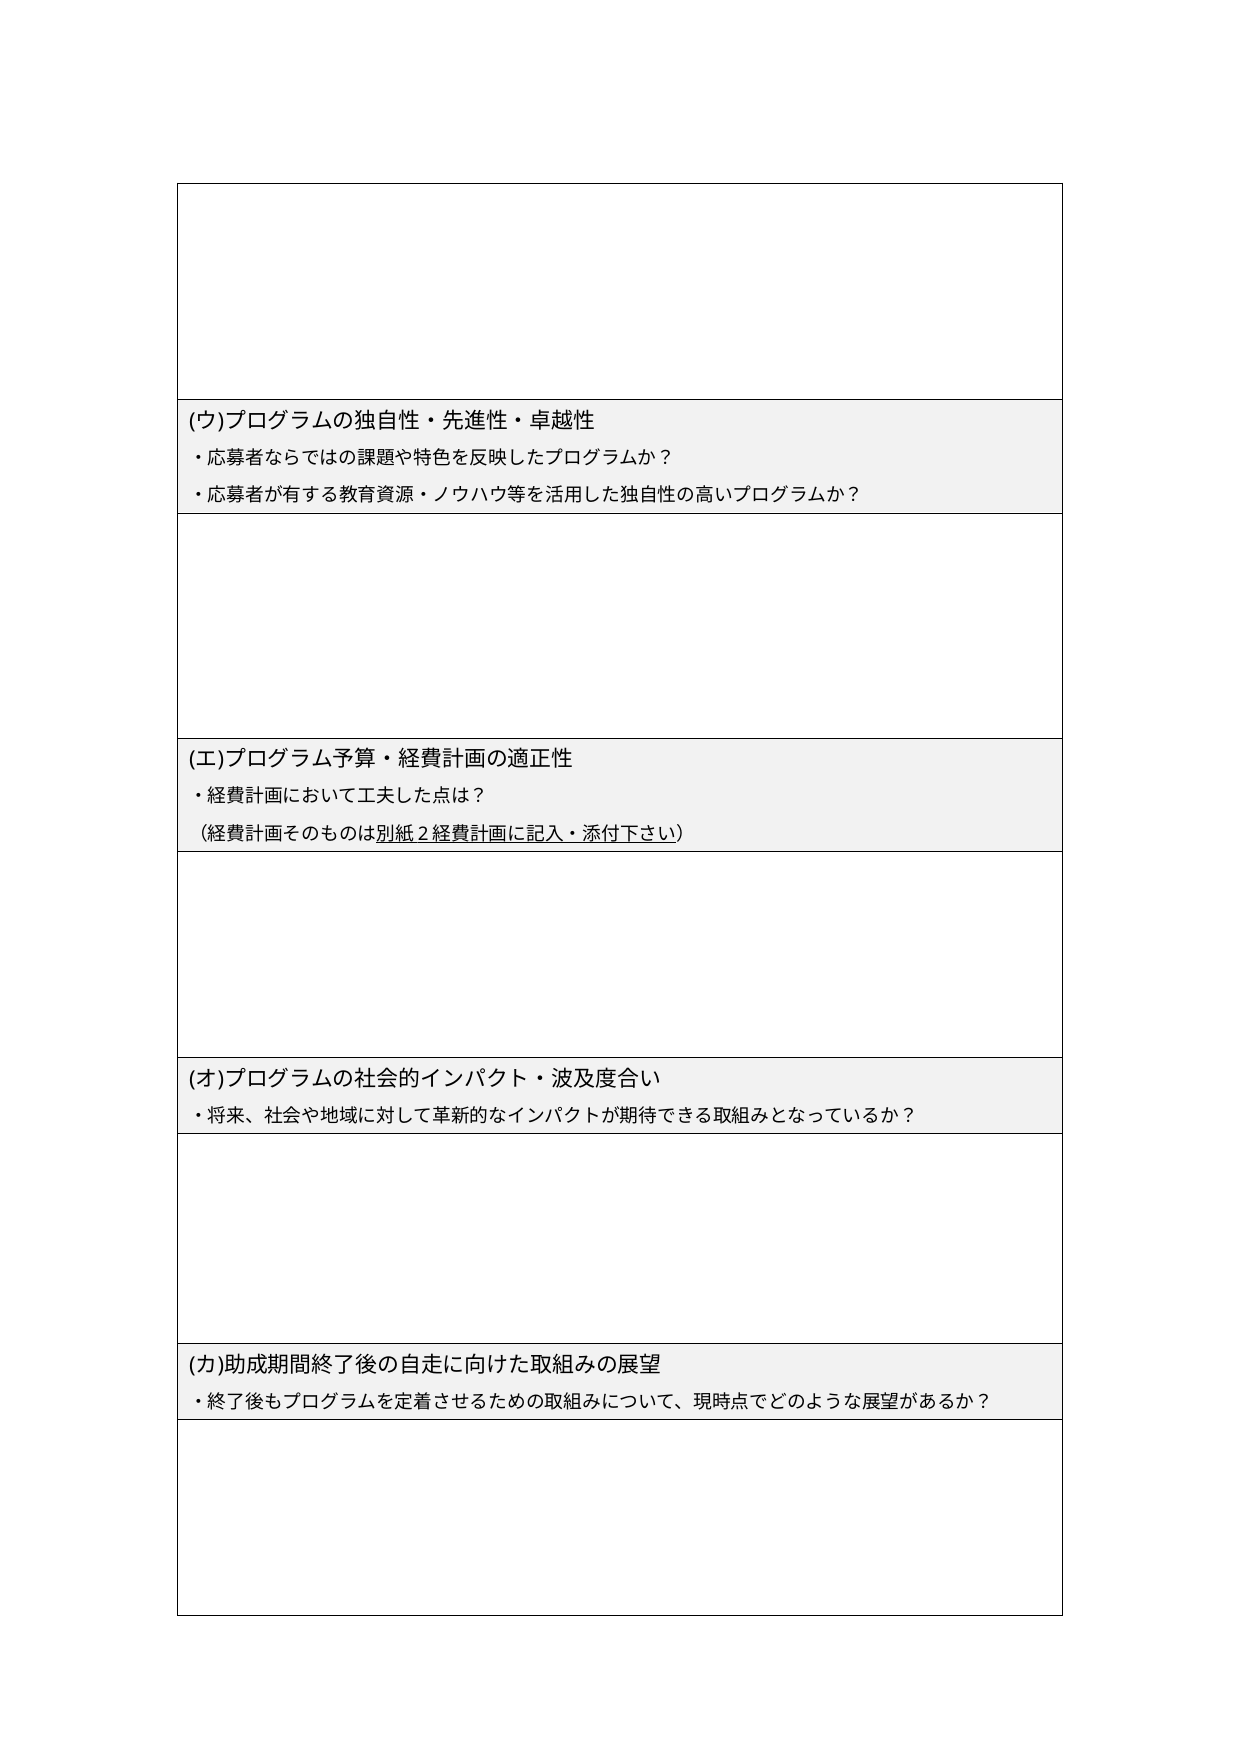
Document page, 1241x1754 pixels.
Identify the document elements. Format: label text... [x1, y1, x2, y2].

table_cell (ウ)プログラムの独自性・先進性・卓越性 ・応募者ならではの課題や特色を反映したプログラムか？ ・応募者が有する教育資源・ノウハウ等を活用した独自性の高いプログラムか？ [178, 400, 1062, 512]
table_cell [178, 184, 1062, 399]
table_cell (オ)プログラムの社会的インパクト・波及度合い ・将来、社会や地域に対して革新的なインパクトが期待できる取組みとなっているか？ [178, 1058, 1062, 1133]
table_cell [178, 1134, 1062, 1343]
table_cell (エ)プログラム予算・経費計画の適正性 ・経費計画において工夫した点は？ （経費計画そのものは別紙2経費計画に記入・添付下さい） [178, 739, 1062, 851]
table_cell [178, 1420, 1062, 1614]
table_cell [178, 852, 1062, 1057]
table_cell (カ)助成期間終了後の自走に向けた取組みの展望 ・終了後もプログラムを定着させるための取組みについて、現時点でどのような展望があるか？ [178, 1344, 1062, 1419]
table_cell [178, 514, 1062, 737]
